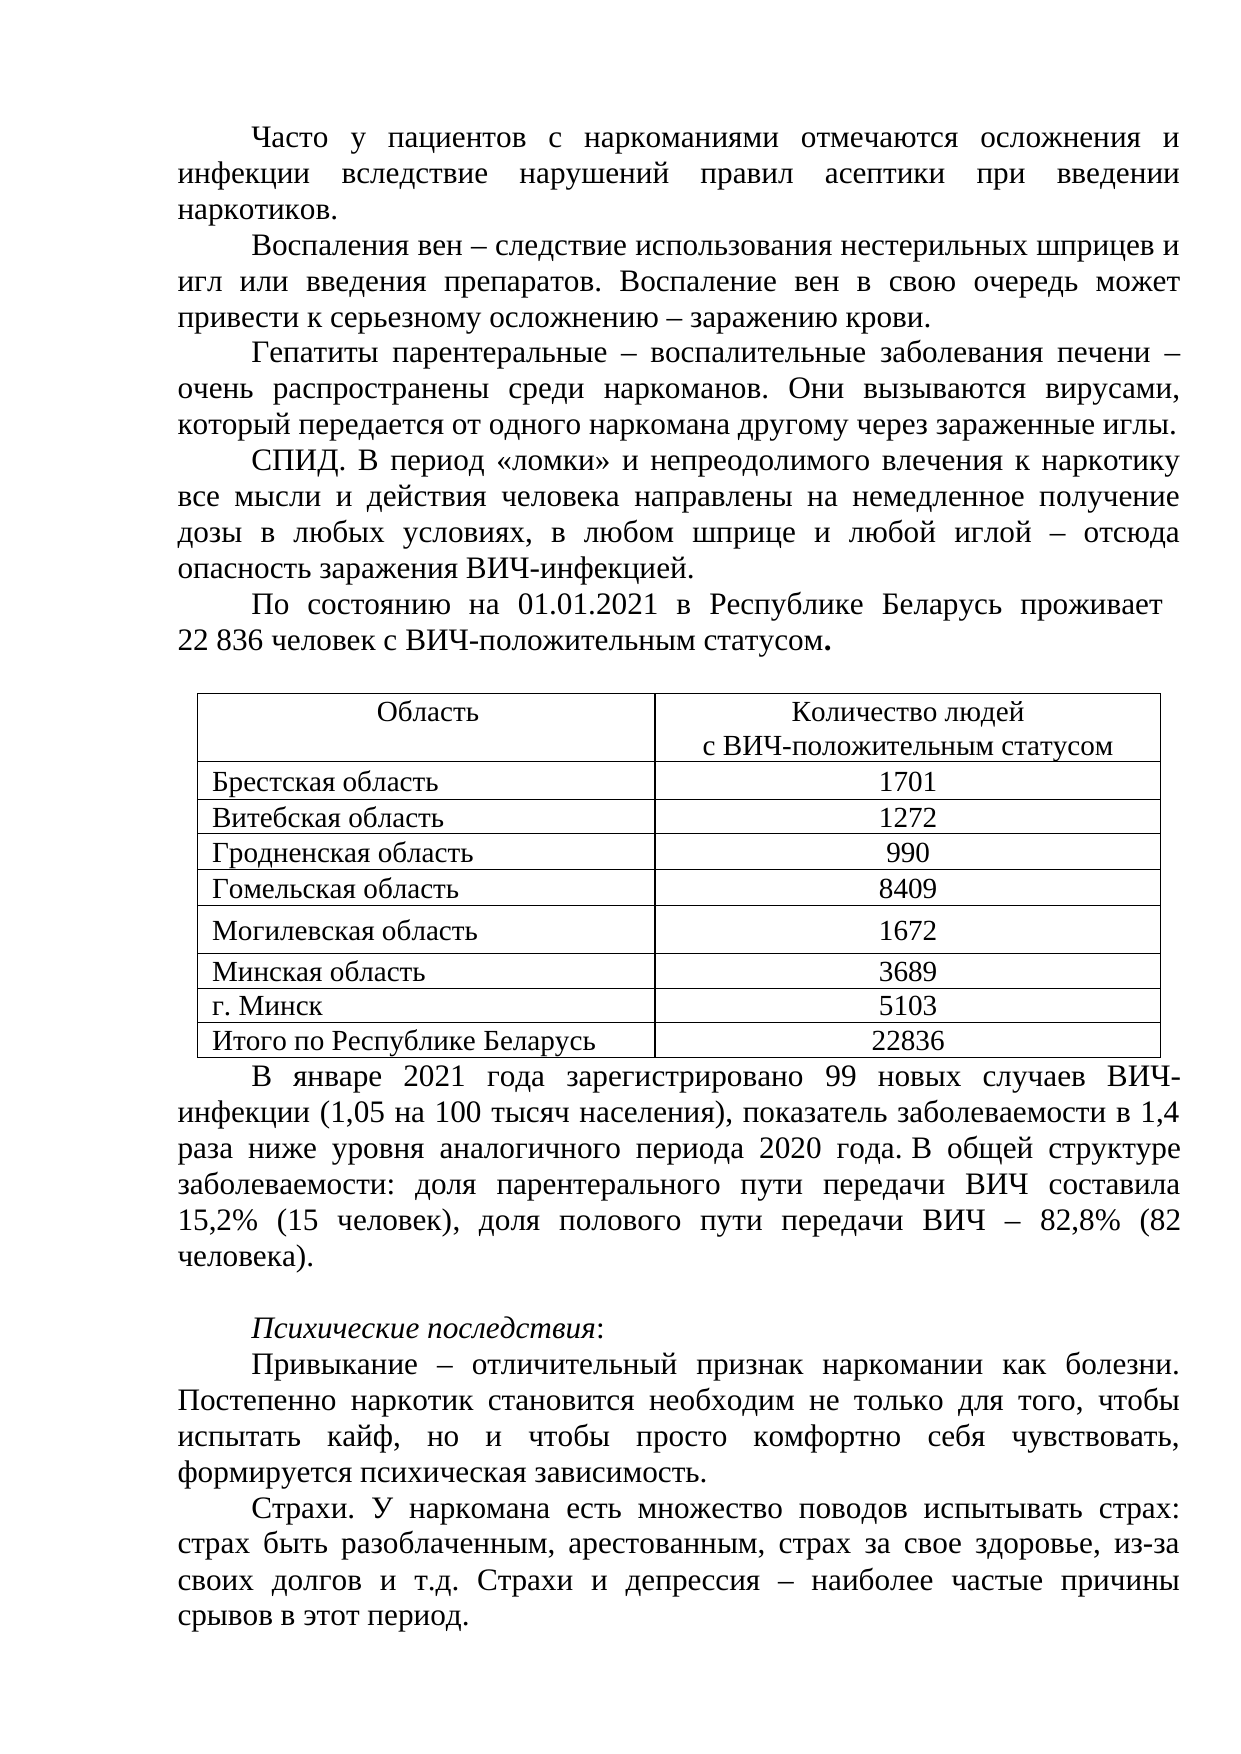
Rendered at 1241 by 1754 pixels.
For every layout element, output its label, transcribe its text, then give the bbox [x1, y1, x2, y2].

table_cell 5103 [656, 989, 1160, 1022]
table_header Область [198, 694, 654, 761]
text Психические последствия: [177, 1309, 1181, 1345]
table_cell 3689 [656, 954, 1160, 987]
table_cell Могилевская область [198, 906, 654, 953]
table_cell Минская область [198, 954, 654, 987]
table_cell 1272 [656, 800, 1160, 833]
text Привыкание – отличительный признак наркомании как болезни. Постепенно наркотик становится необходим не только для того, чтобы испытать кайф, но и чтобы просто комфортно себя чувствовать, формируется психическая зависимость. [177, 1345, 1181, 1489]
text СПИД. В период «ломки» и непреодолимого влечения к наркотику все мысли и действия человека направлены на немедленное получение дозы в любых условиях, в любом шприце и любой иглой – отсюда опасность заражения ВИЧ-инфекцией. [177, 442, 1181, 585]
table_cell 22836 [656, 1023, 1160, 1057]
table_cell Гомельская область [198, 870, 654, 905]
table_cell г. Минск [198, 989, 654, 1022]
table_cell Итого по Республике Беларусь [198, 1023, 654, 1057]
table_header Количество людей с ВИЧ-положительным статусом [656, 694, 1160, 761]
text Воспаления вен – следствие использования нестерильных шприцев и игл или введения препаратов. Воспаление вен в свою очередь может привести к серьезному осложнению – заражению крови. [177, 226, 1181, 334]
text Гепатиты парентеральные – воспалительные заболевания печени – очень распространены среди наркоманов. Они вызываются вирусами, который передается от одного наркомана другому через зараженные иглы. [177, 334, 1181, 442]
table_cell 1701 [656, 762, 1160, 799]
table_cell Витебская область [198, 800, 654, 833]
text Часто у пациентов с наркоманиями отмечаются осложнения и инфекции вследствие нарушений правил асептики при введении наркотиков. [177, 118, 1181, 226]
text В январе 2021 года зарегистрировано 99 новых случаев ВИЧ-инфекции (1,05 на 100 тысяч населения), показатель заболеваемости в 1,4 раза ниже уровня аналогичного периода 2020 года. В общей структуре заболеваемости: доля парентерального пути передачи ВИЧ составила 15,2% (15 человек), доля полового пути передачи ВИЧ – 82,8% (82 человека). [177, 1058, 1181, 1273]
text По состоянию на 01.01.2021 в Республике Беларусь проживает 22 836 человек с ВИЧ-положительным статусом. [177, 585, 1181, 657]
table_cell 990 [656, 834, 1160, 869]
table_cell 8409 [656, 870, 1160, 905]
table_cell 1672 [656, 906, 1160, 953]
table_cell Брестская область [198, 762, 654, 799]
text Страхи. У наркомана есть множество поводов испытывать страх: страх быть разоблаченным, арестованным, страх за свое здоровье, из-за своих долгов и т.д. Страхи и депрессия – наиболее частые причины срывов в этот период. [177, 1489, 1181, 1633]
table_cell Гродненская область [198, 834, 654, 869]
